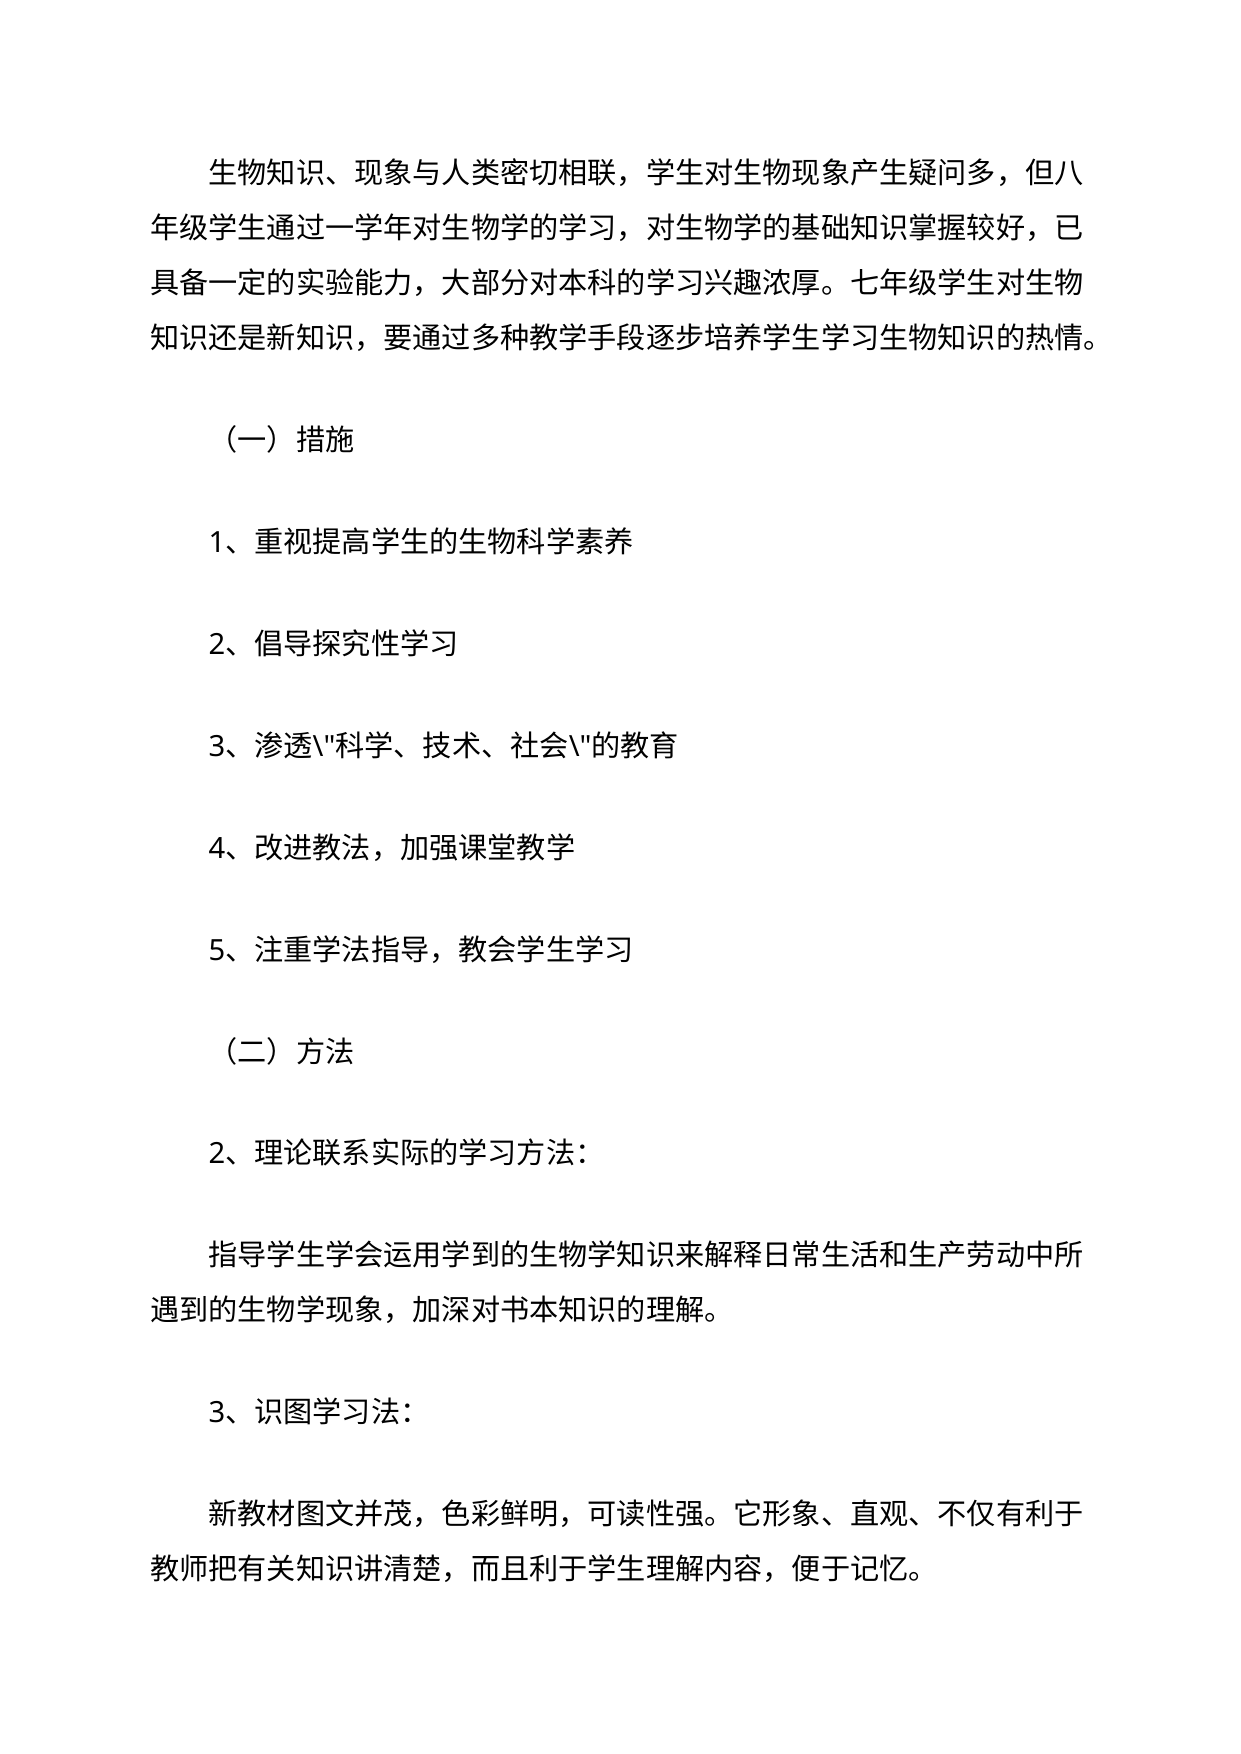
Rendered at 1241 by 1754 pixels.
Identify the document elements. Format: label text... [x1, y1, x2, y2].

text 生物知识、现象与人类密切相联，学生对生物现象产生疑问多，但八年级学生通过一学年对生物学的学习，对生物学的基础知识掌握较好，已具备一定的实验能力，大部分对本科的学习兴趣浓厚。七年级学生对生物知识还是新知识，要通过多种教学手段逐步培养学生学习生物知识的热情。 [150, 150, 1090, 357]
text （二）方法 [150, 1028, 1090, 1070]
text 4、改进教法，加强课堂教学 [150, 824, 1090, 867]
text 3、渗透\"科学、技术、社会\"的教育 [150, 722, 1090, 764]
text 5、注重学法指导，教会学生学习 [150, 926, 1090, 968]
text 新教材图文并茂，色彩鲜明，可读性强。它形象、直观、不仅有利于教师把有关知识讲清楚，而且利于学生理解内容，便于记忆。 [150, 1491, 1090, 1588]
text 指导学生学会运用学到的生物学知识来解释日常生活和生产劳动中所遇到的生物学现象，加深对书本知识的理解。 [150, 1232, 1090, 1329]
text 3、识图学习法： [150, 1388, 1090, 1431]
text （一）措施 [150, 416, 1090, 459]
text 2、理论联系实际的学习方法： [150, 1130, 1090, 1172]
text 1、重视提高学生的生物科学素养 [150, 518, 1090, 561]
text 2、倡导探究性学习 [150, 620, 1090, 663]
